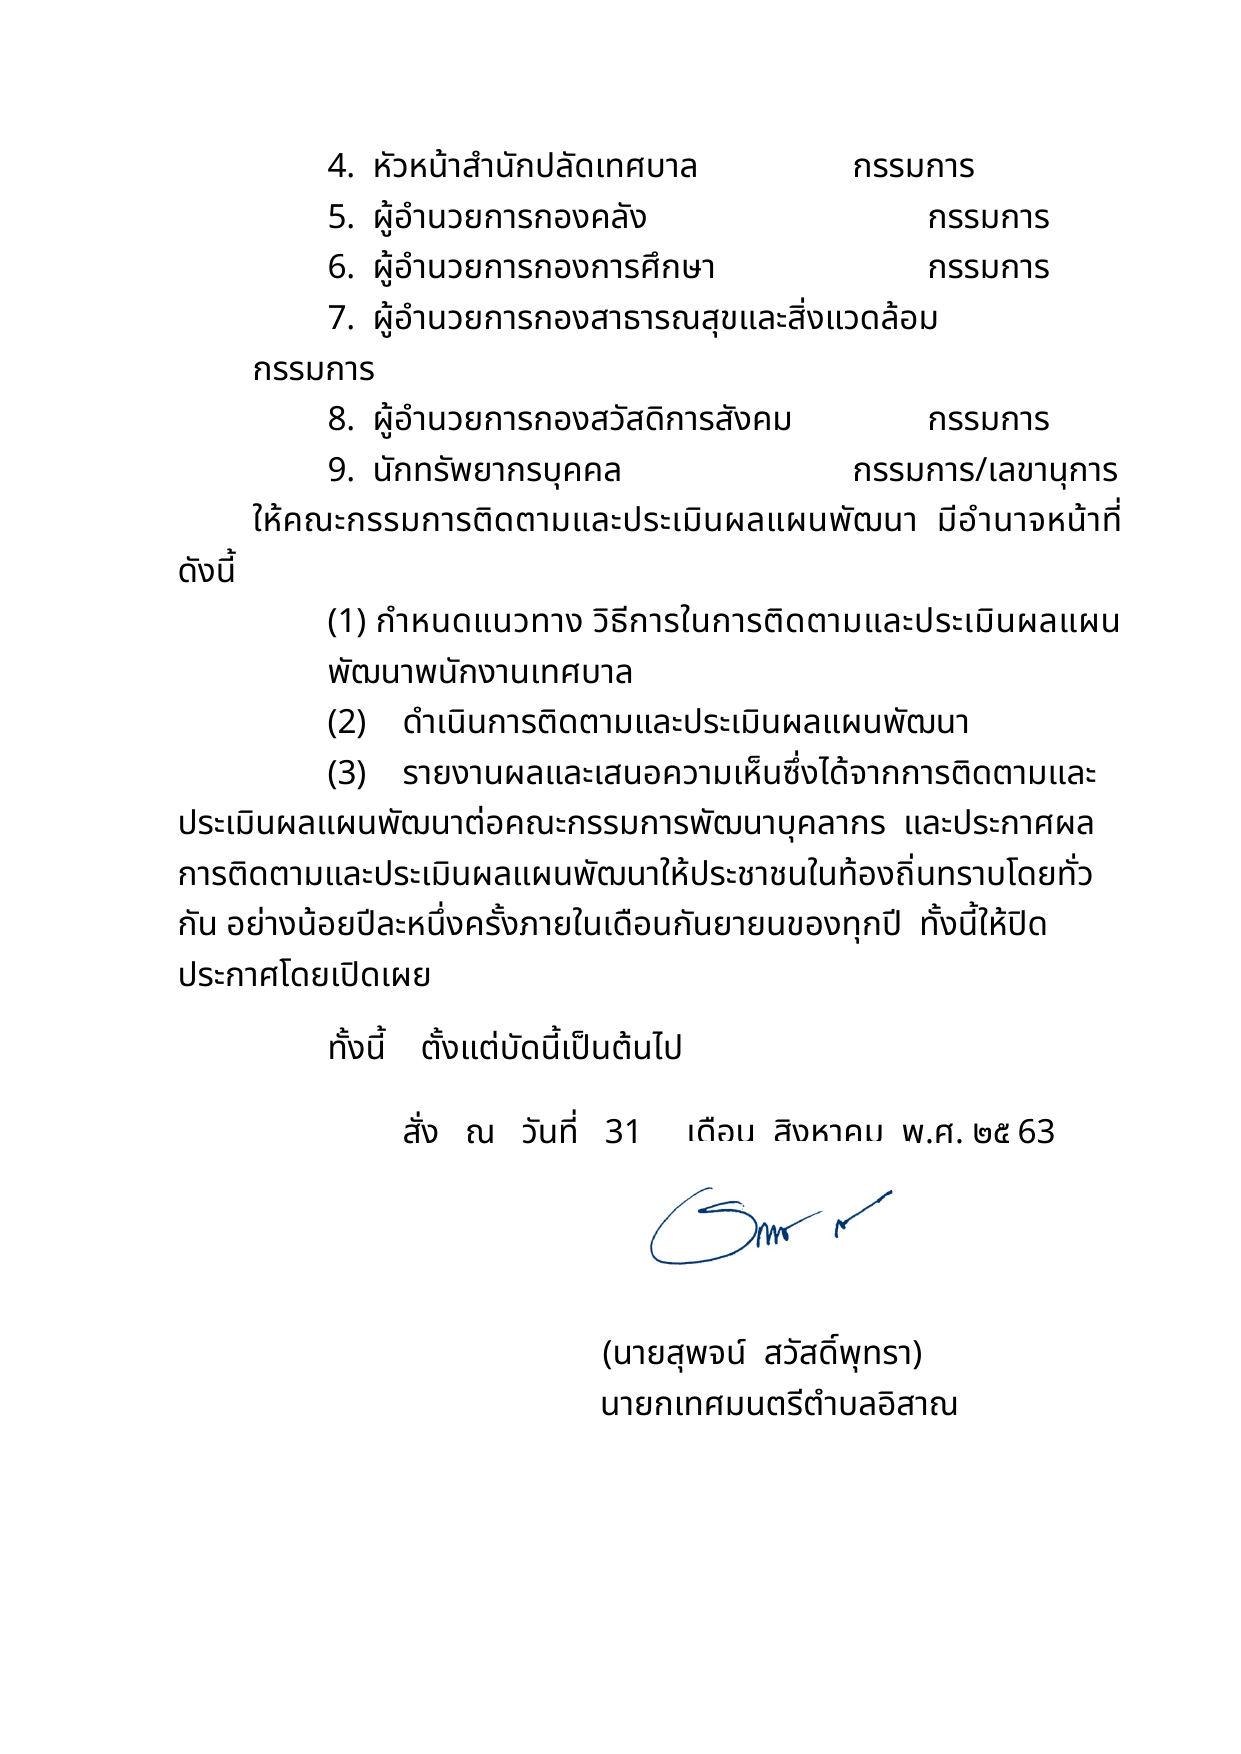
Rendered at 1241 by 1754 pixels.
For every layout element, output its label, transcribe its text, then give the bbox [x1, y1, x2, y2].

text 4. หัวหน้าสำนักปลัดเทศบาล กรรมการ [177, 142, 1122, 192]
text 8. ผู้อำนวยการกองสวัสดิการสังคม กรรมการ [177, 395, 1122, 446]
picture [639, 1141, 910, 1266]
text 9. นักทรัพยากรบุคคล กรรมการ/เลขานุการ [177, 446, 1122, 496]
text 7. ผู้อำนวยการกองสาธารณสุขและสิ่งแวดล้อม กรรมการ [177, 294, 1122, 395]
text ให้คณะกรรมการติดตามและประเมินผลแผนพัฒนา มีอำนาจหน้าที่ดังนี้ [177, 496, 1122, 597]
text 6. ผู้อำนวยการกองการศึกษา กรรมการ [177, 243, 1122, 294]
title นายกเทศมนตรีตำบลอิสาณ [177, 1380, 1122, 1430]
title (นายสุพจน์ สวัสดิ์พุทรา) [177, 1329, 1122, 1380]
subtitle ทั้งนี้ ตั้งแต่บัดนี้เป็นต้นไป [177, 1024, 1122, 1074]
text (1) กำหนดแนวทาง วิธีการในการติดตามและประเมินผลแผนพัฒนาพนักงานเทศบาล [327, 597, 1122, 698]
text 5. ผู้อำนวยการกองคลัง กรรมการ [177, 192, 1122, 243]
list รายงานผลและเสนอความเห็นซึ่งได้จากการติดตามและประเมินผลแผนพัฒนาต่อคณะกรรมการพัฒนาบุคลากร และประกาศผลการติดตามและประเมินผลแผนพัฒนาให้ประชาชนในท้องถิ่นทราบโดยทั่วกัน อย่างน้อยปีละหนึ่งครั้งภายในเดือนกันยายนของทุกปี ทั้งนี้ให้ปิดประกาศโดยเปิดเผย [177, 749, 1122, 1001]
list ดำเนินการติดตามและประเมินผลแผนพัฒนา [327, 698, 1122, 749]
subtitle สั่ง ณ วันที่ 31 เดือน สิงหาคม พ.ศ. ๒๕63 [327, 1108, 1122, 1159]
